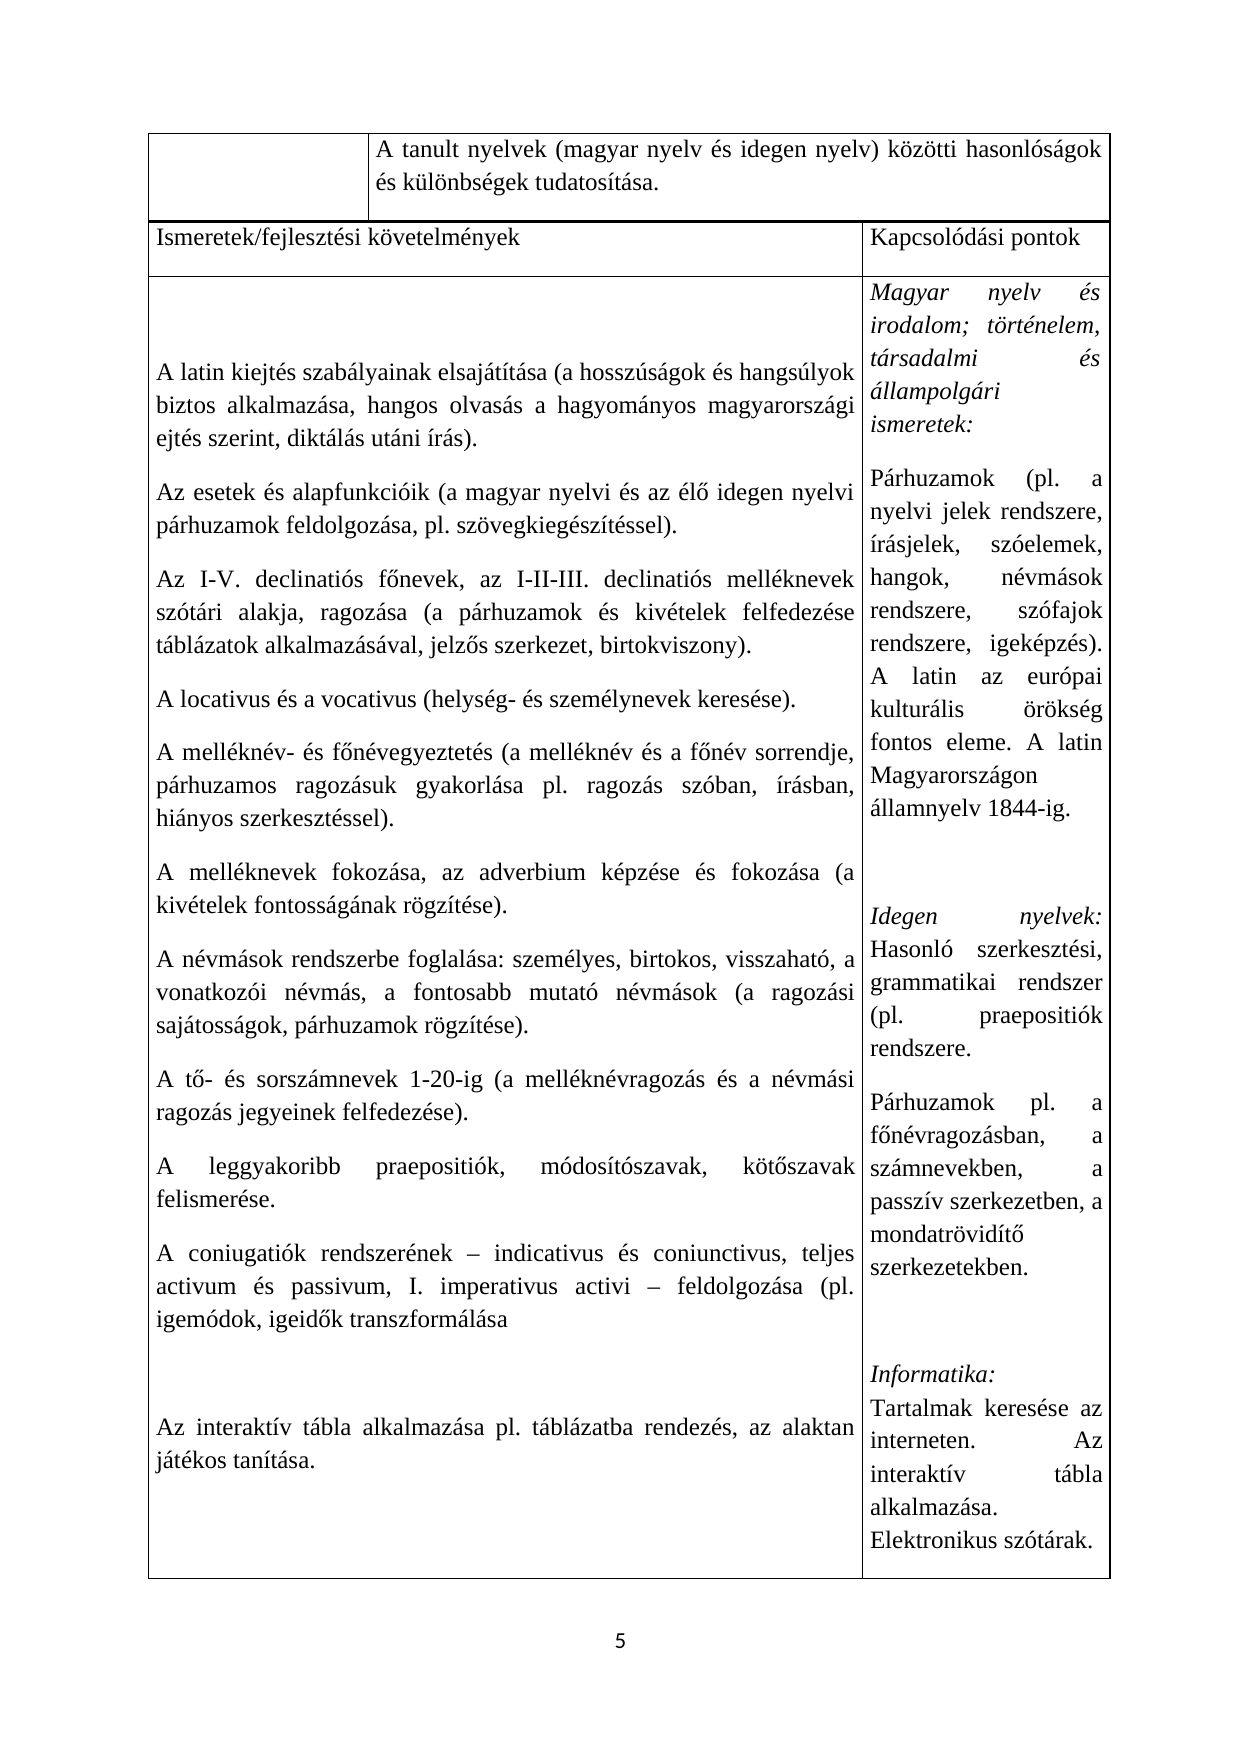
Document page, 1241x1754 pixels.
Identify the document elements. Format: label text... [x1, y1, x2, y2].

table_cell A latin kiejtés szabályainak elsajátítása (a hosszúságok és hangsúlyok biztos alkalmazása, hangos olvasás a hagyományos magyarországi ejtés szerint, diktálás utáni írás). Az esetek és alapfunkcióik (a magyar nyelvi és az élő idegen nyelvi párhuzamok feldolgozása, pl. szövegkiegészítéssel). Az I-V. declinatiós főnevek, az I-II-III. declinatiós melléknevek szótári alakja, ragozása (a párhuzamok és kivételek felfedezése táblázatok alkalmazásával, jelzős szerkezet, birtokviszony). A locativus és a vocativus (helység- és személynevek keresése). A melléknév- és főnévegyeztetés (a melléknév és a főnév sorrendje, párhuzamos ragozásuk gyakorlása pl. ragozás szóban, írásban, hiányos szerkesztéssel). A melléknevek fokozása, az adverbium képzése és fokozása (a kivételek fontosságának rögzítése). A névmások rendszerbe foglalása: személyes, birtokos, visszaható, a vonatkozói névmás, a fontosabb mutató névmások (a ragozási sajátosságok, párhuzamok rögzítése). A tő- és sorszámnevek 1-20-ig (a melléknévragozás és a névmási ragozás jegyeinek felfedezése). A leggyakoribb praepositiók, módosítószavak, kötőszavak felismerése. A coniugatiók rendszerének – indicativus és coniunctivus, teljes activum és passivum, I. imperativus activi – feldolgozása (pl. igemódok, igeidők transzformálása Az interaktív tábla alkalmazása pl. táblázatba rendezés, az alaktan játékos tanítása. [149, 277, 862, 1578]
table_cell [149, 134, 368, 220]
table_header Ismeretek/fejlesztési követelmények [149, 223, 862, 276]
table_header Kapcsolódási pontok [863, 223, 1109, 276]
table_cell Magyar nyelv és irodalom; történelem, társadalmi és állampolgári ismeretek: Párhuzamok (pl. a nyelvi jelek rendszere, írásjelek, szóelemek, hangok, névmások rendszere, szófajok rendszere, igeképzés). A latin az európai kulturális örökség fontos eleme. A latin Magyarországon államnyelv 1844-ig. Idegen nyelvek: Hasonló szerkesztési, grammatikai rendszer (pl. praepositiók rendszere. Párhuzamok pl. a főnévragozásban, a számnevekben, a passzív szerkezetben, a mondatrövidítő szerkezetekben. Informatika: Tartalmak keresése az interneten. Az interaktív tábla alkalmazása. Elektronikus szótárak. [863, 277, 1109, 1578]
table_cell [369, 134, 1109, 220]
